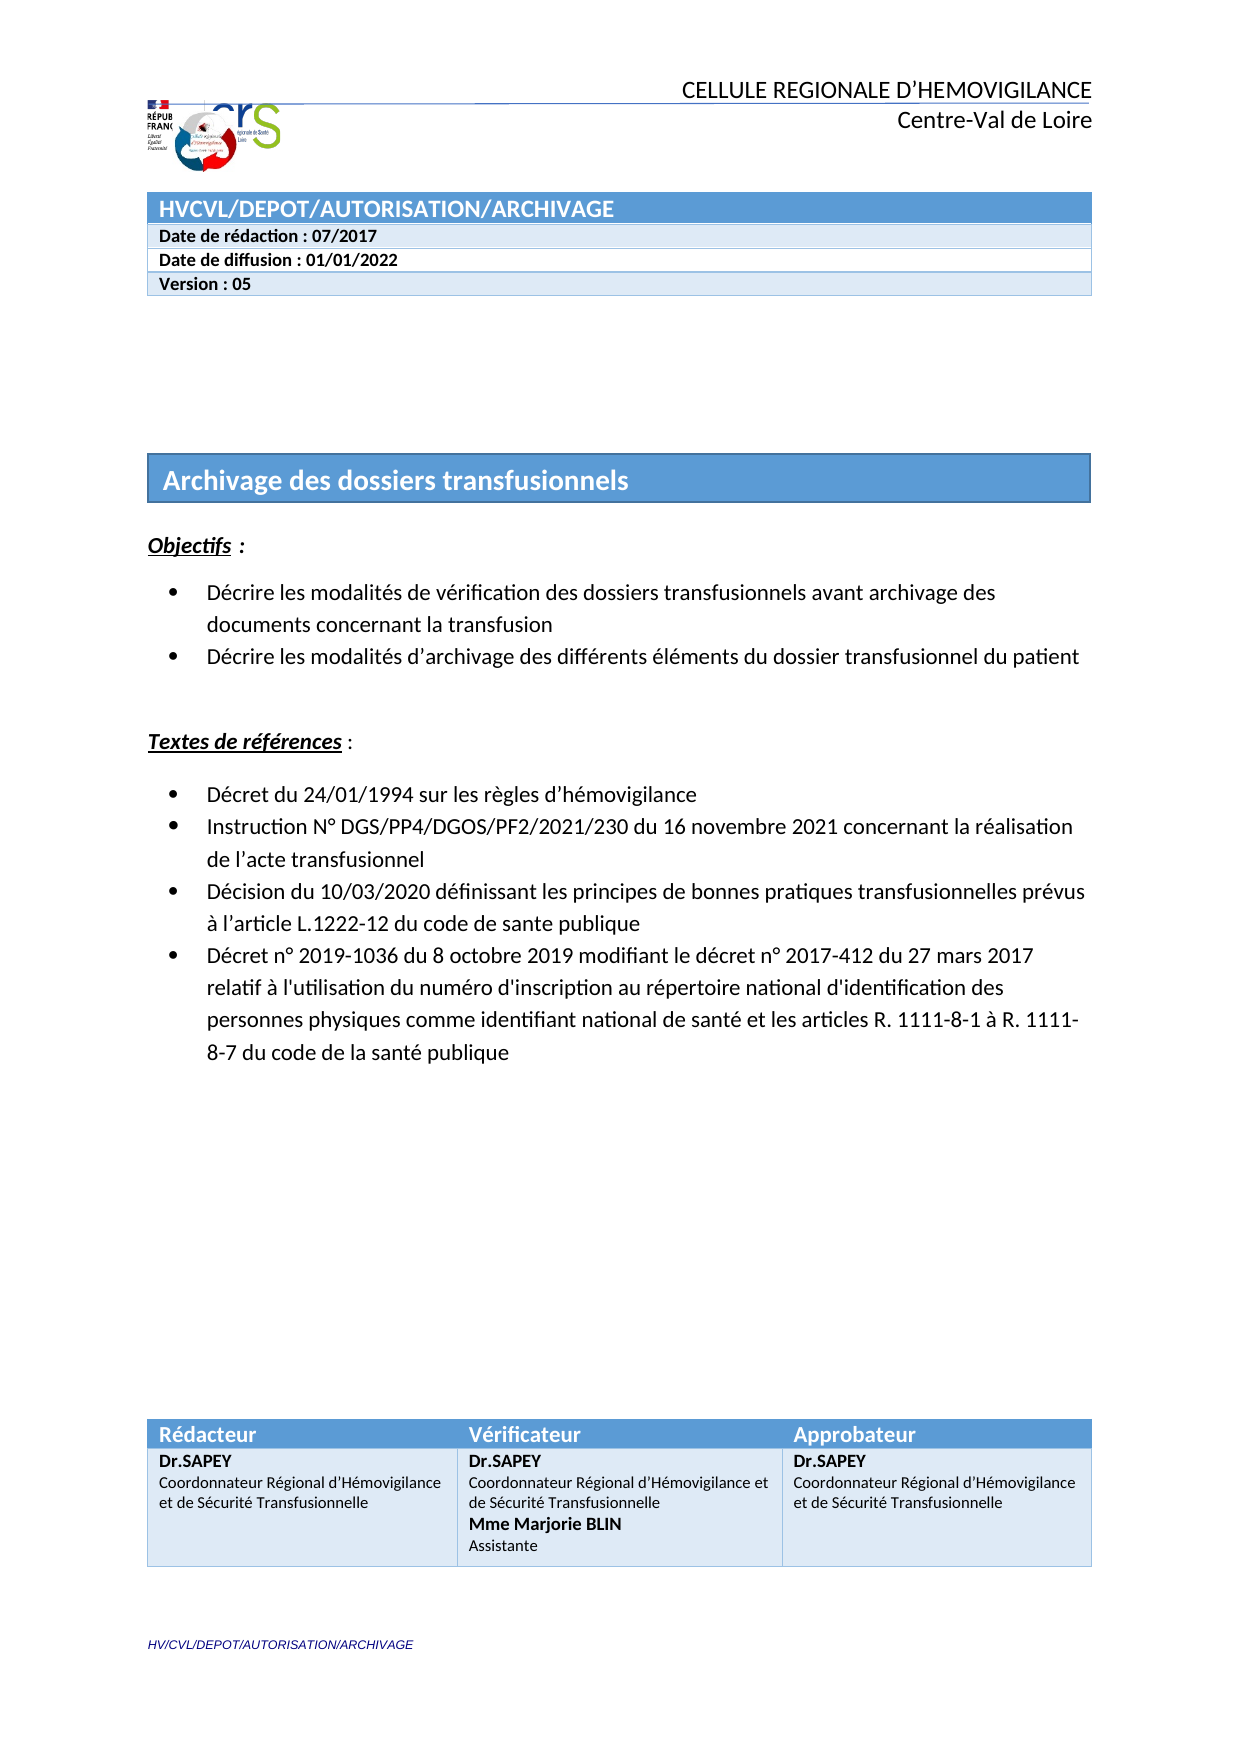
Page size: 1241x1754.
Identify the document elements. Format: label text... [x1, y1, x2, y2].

picture [147, 100, 281, 172]
list Décision du 10/03/2020 définissant les principes de bonnes pratiques transfusionnelles prévus à l’article L.1222-12 du code de sante publique [169, 877, 1093, 937]
list Décrire les modalités d’archivage des différents éléments du dossier transfusionnel du patient [169, 642, 1093, 670]
table_header Approbateur [783, 1420, 1091, 1448]
table_header Vérificateur [458, 1420, 782, 1448]
table_cell Dr.SAPEY Coordonnateur Régional d’Hémovigilance et de Sécurité Transfusionnelle [148, 1449, 457, 1566]
list Décret du 24/01/1994 sur les règles d’hémovigilance [169, 780, 1093, 808]
table_header Rédacteur [148, 1420, 457, 1448]
table_cell Dr.SAPEY Coordonnateur Régional d’Hémovigilance et de Sécurité Transfusionnelle [783, 1449, 1091, 1566]
list Décrire les modalités de vérification des dossiers transfusionnels avant archivage des documents concernant la transfusion [169, 578, 1093, 638]
text Textes de références : [148, 727, 1093, 755]
table_header HVCVL/DEPOT/AUTORISATION/ARCHIVAGE [148, 193, 1091, 223]
list Décret n° 2019-1036 du 8 octobre 2019 modifiant le décret n° 2017-412 du 27 mars 2017 relatif à l'utilisation du numéro d'inscription au répertoire national d'identification des personnes physiques comme identifiant national de santé et les articles R. 1111-8-1 à R. 1111-8-7 du code de la santé publique [169, 941, 1093, 1066]
table_cell Date de rédaction : 07/2017 [148, 225, 1091, 247]
table_cell Dr.SAPEY Coordonnateur Régional d’Hémovigilance et de Sécurité Transfusionnelle Mme Marjorie BLIN Assistante [458, 1449, 782, 1566]
text Objectifs : [148, 531, 1093, 559]
list Instruction N° DGS/PP4/DGOS/PF2/2021/230 du 16 novembre 2021 concernant la réalisation de l’acte transfusionnel [169, 812, 1093, 873]
table_cell Date de diffusion : 01/01/2022 [148, 249, 1091, 271]
table_cell Version : 05 [148, 273, 1091, 295]
